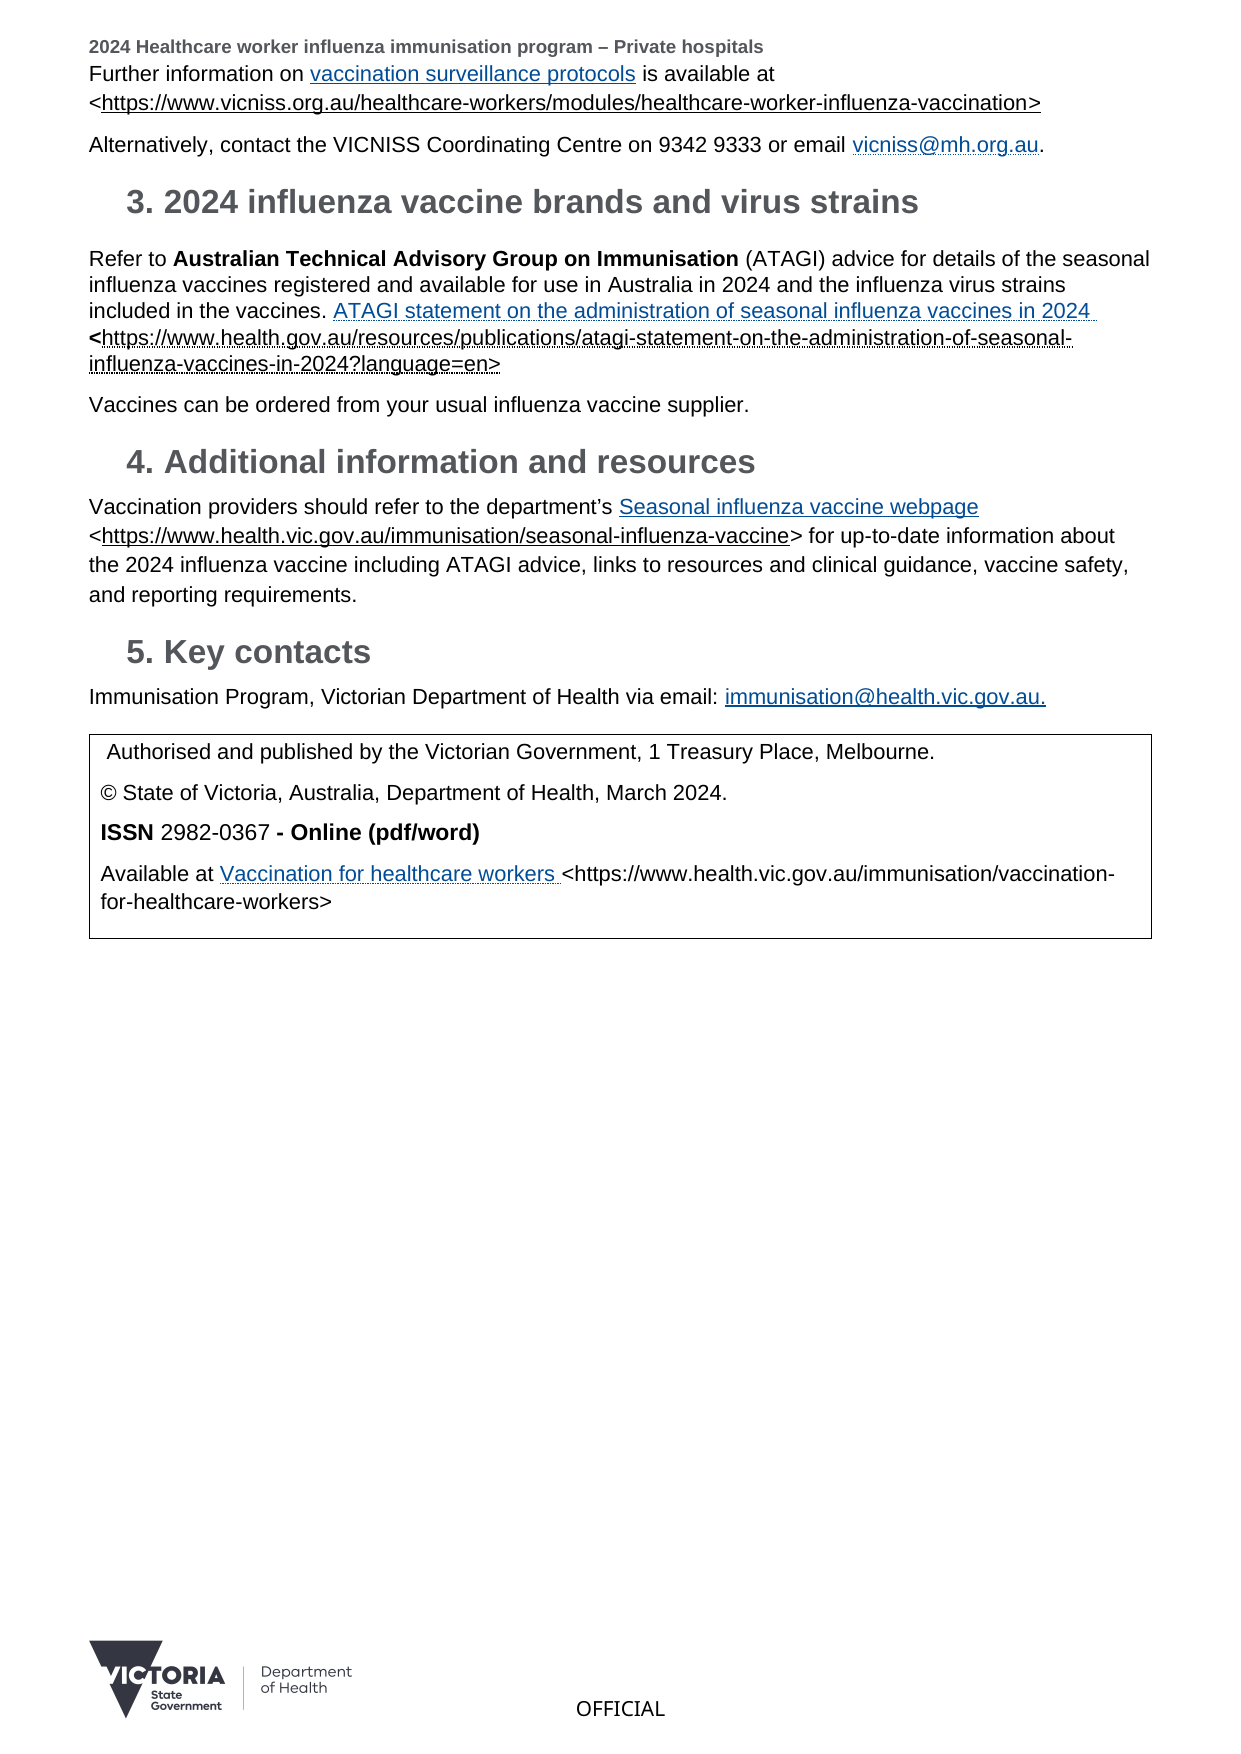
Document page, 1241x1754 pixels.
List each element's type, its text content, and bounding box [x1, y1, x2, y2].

text Vaccination providers should refer to the department’s Seasonal influenza vaccine webpage <https://www.health.vic.gov.au/immunisation/seasonal-influenza-vaccine> for up-to-date information about the 2024 influenza vaccine including ATAGI advice, links to resources and clinical guidance, vaccine safety, and reporting requirements. [89, 490, 1152, 607]
subtitle Key contacts [126, 632, 1152, 670]
picture [0, 1595, 1241, 1754]
text Vaccines can be ordered from your usual influenza vaccine supplier. [89, 388, 1152, 417]
text Refer to Australian Technical Advisory Group on Immunisation (ATAGI) advice for details of the seasonal influenza vaccines registered and available for use in Australia in 2024 and the influenza virus strains included in the vaccines. ATAGI statement on the administration of seasonal influenza vaccines in 2024 <https://www.health.gov.au/resources/publications/atagi-statement-on-the-administration-of-seasonal-influenza-vaccines-in-2024?language=en> [89, 245, 1152, 376]
text Further information on vaccination surveillance protocols is available at <https://www.vicniss.org.au/healthcare-workers/modules/healthcare-worker-influenza-vaccination> [89, 57, 1152, 115]
subtitle Additional information and resources [126, 442, 1152, 481]
text Alternatively, contact the VICNISS Coordinating Centre on 9342 9333 or email vicniss@mh.org.au. [89, 128, 1152, 157]
text Immunisation Program, Victorian Department of Health via email: immunisation@health.vic.gov.au. [89, 679, 1152, 709]
table_header Authorised and published by the Victorian Government, 1 Treasury Place, Melbourne. © State of Victoria, Australia, Department of Health, March 2024. ISSN 2982-0367 - Online (pdf/word) Available at Vaccination for healthcare workers <https://www.health.vic.gov.au/immunisation/vaccination-for-healthcare-workers> [90, 735, 1151, 938]
subtitle 2024 influenza vaccine brands and virus strains [126, 182, 1152, 220]
